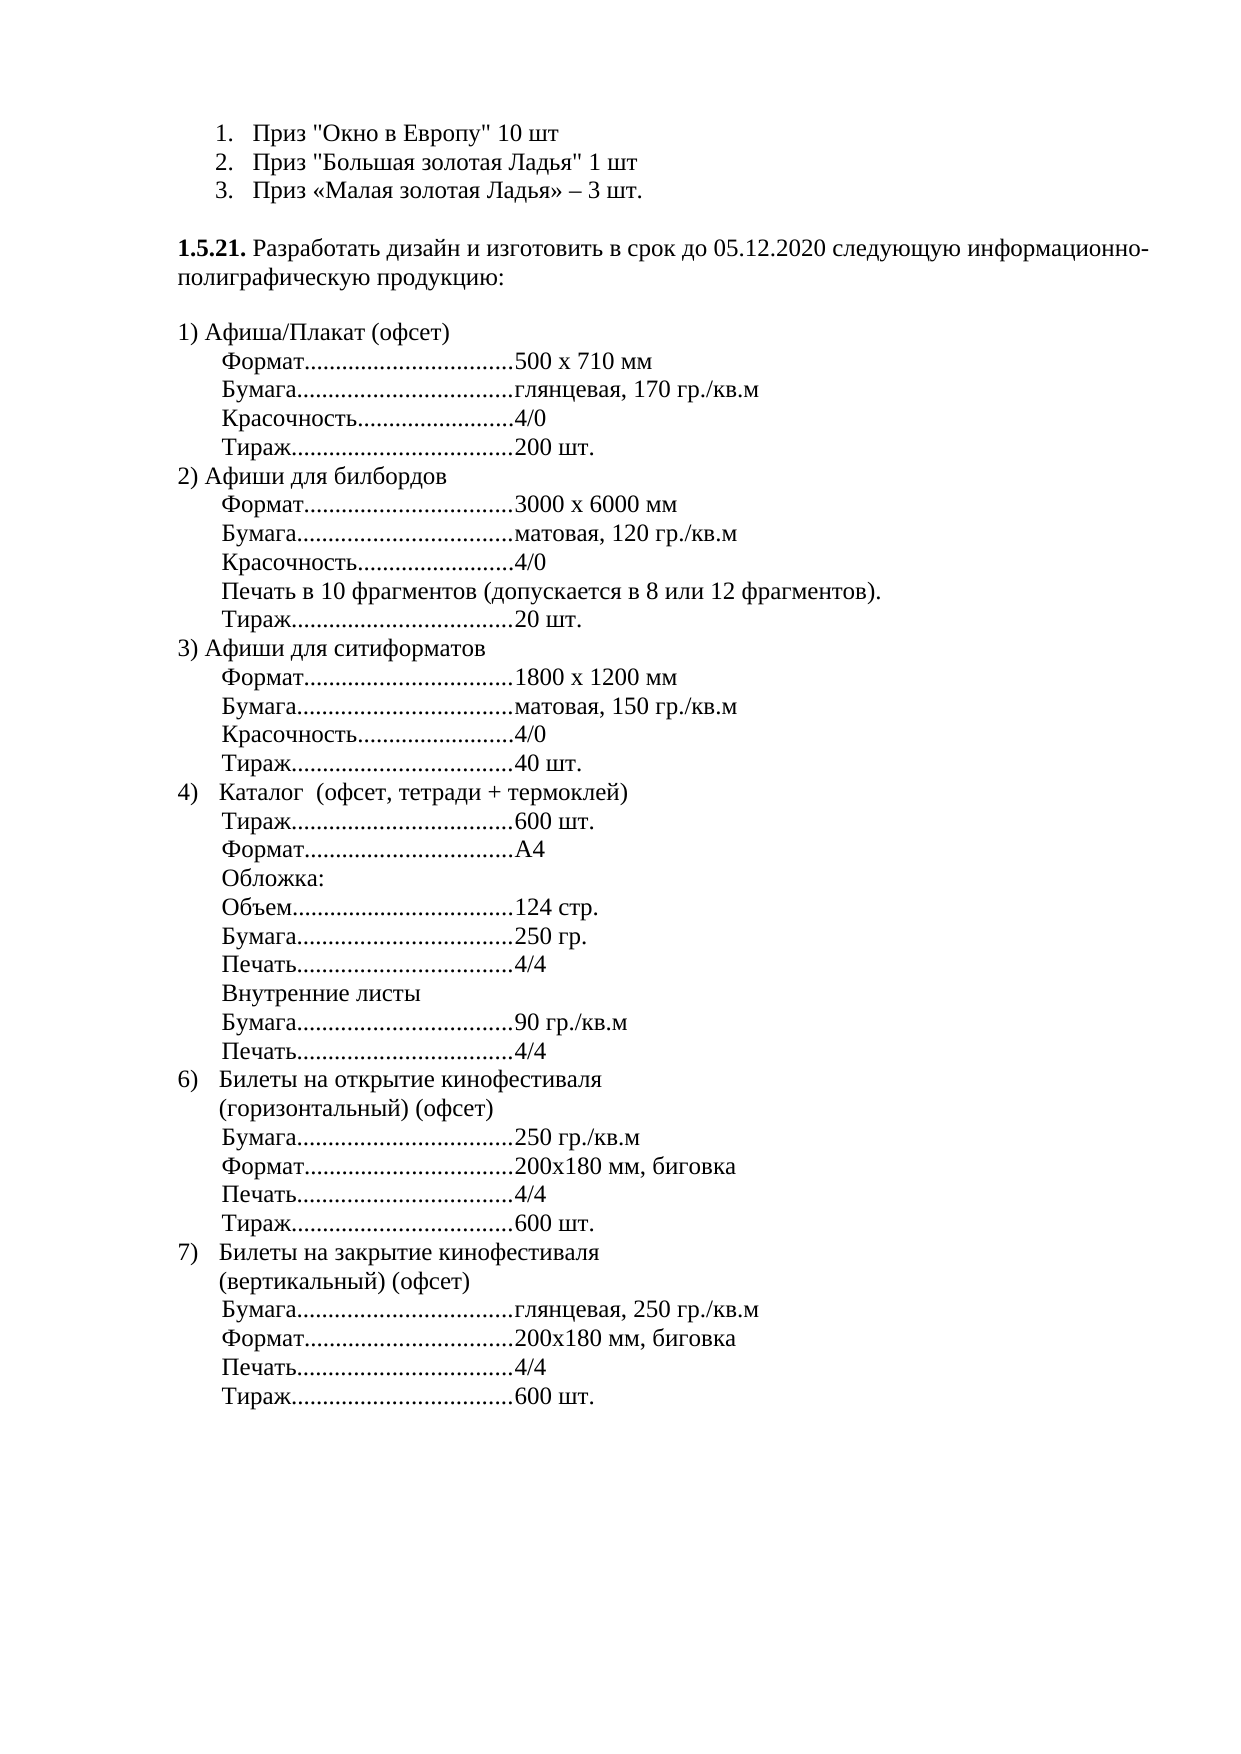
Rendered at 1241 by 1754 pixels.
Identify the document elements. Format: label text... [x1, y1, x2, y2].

text Бумага 90 гр./кв.м [177, 1007, 1152, 1036]
text Печать в 10 фрагментов (допускается в 8 или 12 фрагментов). [177, 576, 1152, 604]
text 3) Афиши для ситиформатов [177, 633, 1152, 662]
text Формат 200х180 мм, биговка [177, 1151, 1152, 1179]
text 6) Билеты на открытие кинофестиваля [177, 1064, 1152, 1093]
text 7) Билеты на закрытие кинофестиваля [177, 1237, 1152, 1266]
text Тираж 600 шт. [177, 1381, 1152, 1409]
text Тираж 200 шт. [177, 432, 1152, 461]
text Красочность 4/0 [177, 547, 1152, 576]
text Бумага глянцевая, 250 гр./кв.м [177, 1294, 1152, 1323]
text 4) Каталог (офсет, тетради + термоклей) [177, 777, 1152, 806]
text Формат 200х180 мм, биговка [177, 1323, 1152, 1352]
text Бумага 250 гр./кв.м [177, 1122, 1152, 1151]
text Обложка: [177, 863, 1152, 892]
text Бумага матовая, 120 гр./кв.м [177, 518, 1152, 547]
text Печать 4/4 [177, 949, 1152, 978]
text Тираж 40 шт. [177, 748, 1152, 777]
list Приз «Малая золотая Ладья» – 3 шт. [215, 176, 1152, 204]
text Красочность 4/0 [177, 719, 1152, 748]
text (горизонтальный) (офсет) [177, 1093, 1152, 1122]
text Печать 4/4 [177, 1352, 1152, 1381]
text Печать 4/4 [177, 1179, 1152, 1208]
text 1) Афиша/Плакат (офсет) [177, 317, 1152, 346]
text Печать 4/4 [177, 1036, 1152, 1064]
text Объем 124 стр. [177, 892, 1152, 921]
text 2) Афиши для билбордов [177, 461, 1152, 489]
text Бумага 250 гр. [177, 921, 1152, 949]
list Приз "Большая золотая Ладья" 1 шт [215, 147, 1152, 176]
text Бумага глянцевая, 170 гр./кв.м [177, 374, 1152, 403]
text Тираж 600 шт. [177, 806, 1152, 834]
text Формат 3000 х 6000 мм [177, 489, 1152, 518]
text Красочность 4/0 [177, 403, 1152, 432]
text Бумага матовая, 150 гр./кв.м [177, 691, 1152, 719]
text 1.5.21. Разработать дизайн и изготовить в срок до 05.12.2020 следующую информационно-полиграфическую продукцию: [177, 233, 1152, 291]
text Внутренние листы [177, 978, 1152, 1007]
text Формат А4 [177, 834, 1152, 863]
text (вертикальный) (офсет) [177, 1266, 1152, 1294]
text Тираж 600 шт. [177, 1208, 1152, 1237]
text Тираж 20 шт. [177, 604, 1152, 633]
list Приз "Окно в Европу" 10 шт [215, 118, 1152, 147]
text Формат 1800 х 1200 мм [177, 662, 1152, 691]
text Формат 500 х 710 мм [177, 346, 1152, 374]
